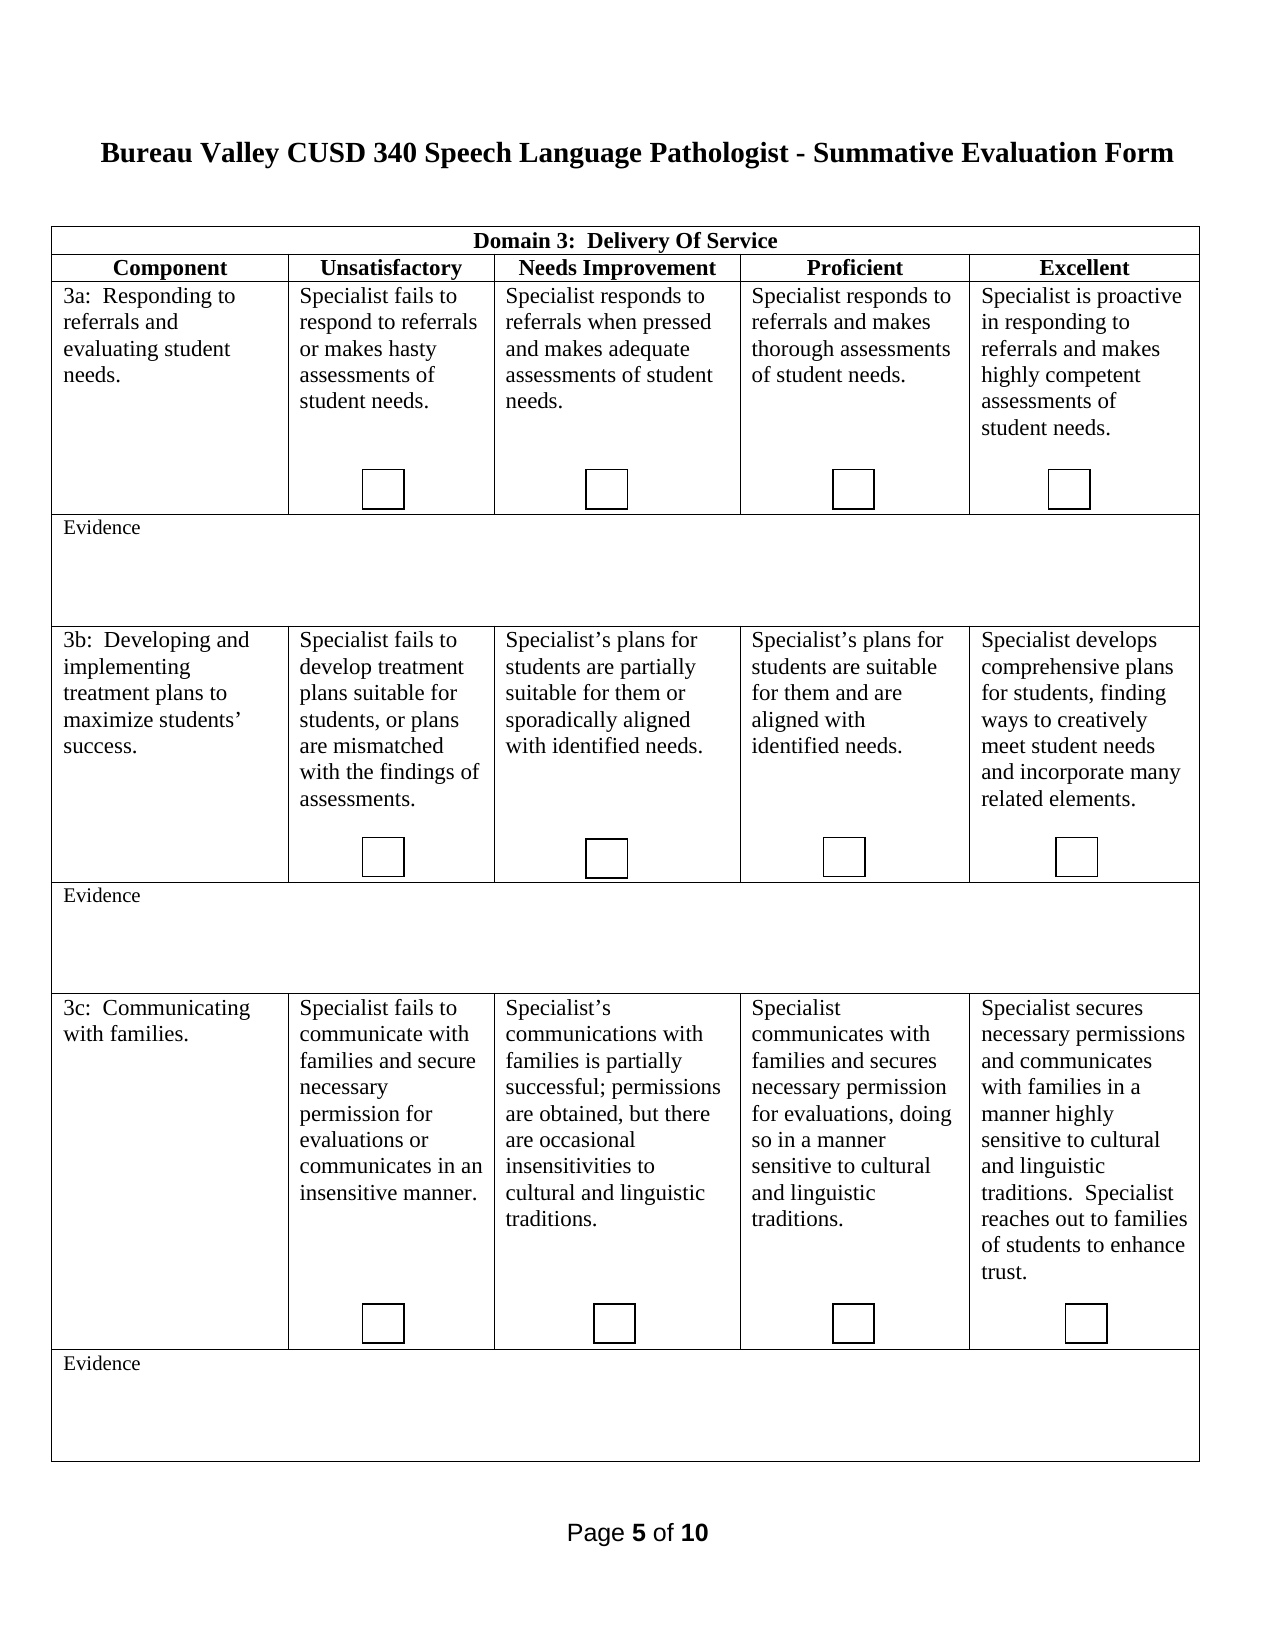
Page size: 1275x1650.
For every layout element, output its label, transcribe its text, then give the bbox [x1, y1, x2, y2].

table_cell Specialist responds to referrals and makes thorough assessments of student needs. [741, 282, 969, 514]
table_cell Excellent [970, 255, 1199, 281]
table_cell Specialist’s communications with families is partially successful; permissions are obtained, but there are occasional insensitivities to cultural and linguistic traditions. [495, 994, 740, 1349]
table_cell Specialist develops comprehensive plans for students, finding ways to creatively meet student needs and incorporate many related elements. [970, 627, 1199, 882]
table_cell Evidence [52, 1350, 1199, 1461]
table_cell Specialist’s plans for students are suitable for them and are aligned with identified needs. [741, 627, 969, 882]
table_cell Needs Improvement [495, 255, 740, 281]
table_cell Specialist responds to referrals when pressed and makes adequate assessments of student needs. [495, 282, 740, 514]
table_cell 3a: Responding to referrals and evaluating student needs. [52, 282, 288, 514]
table_cell 3b: Developing and implementing treatment plans to maximize students’ success. [52, 627, 288, 882]
table_cell Specialist fails to develop treatment plans suitable for students, or plans are mismatched with the findings of assessments. [289, 627, 494, 882]
table_cell Proficient [741, 255, 969, 281]
table_cell Specialist secures necessary permissions and communicates with families in a manner highly sensitive to cultural and linguistic traditions. Specialist reaches out to families of students to enhance trust. [970, 994, 1199, 1349]
table_cell Specialist communicates with families and secures necessary permission for evaluations, doing so in a manner sensitive to cultural and linguistic traditions. [741, 994, 969, 1349]
table_cell 3c: Communicating with families. [52, 994, 288, 1349]
table_cell Specialist is proactive in responding to referrals and makes highly competent assessments of student needs. [970, 282, 1199, 514]
table_cell Evidence [52, 515, 1199, 626]
table_cell Unsatisfactory [289, 255, 494, 281]
table_cell Specialist fails to respond to referrals or makes hasty assessments of student needs. [289, 282, 494, 514]
table_header Domain 3: Delivery Of Service [52, 227, 1199, 253]
table_cell Evidence [52, 883, 1199, 993]
table_cell Specialist fails to communicate with families and secure necessary permission for evaluations or communicates in an insensitive manner. [289, 994, 494, 1349]
table_cell Specialist’s plans for students are partially suitable for them or sporadically aligned with identified needs. [495, 627, 740, 882]
table_cell Component [52, 255, 288, 281]
